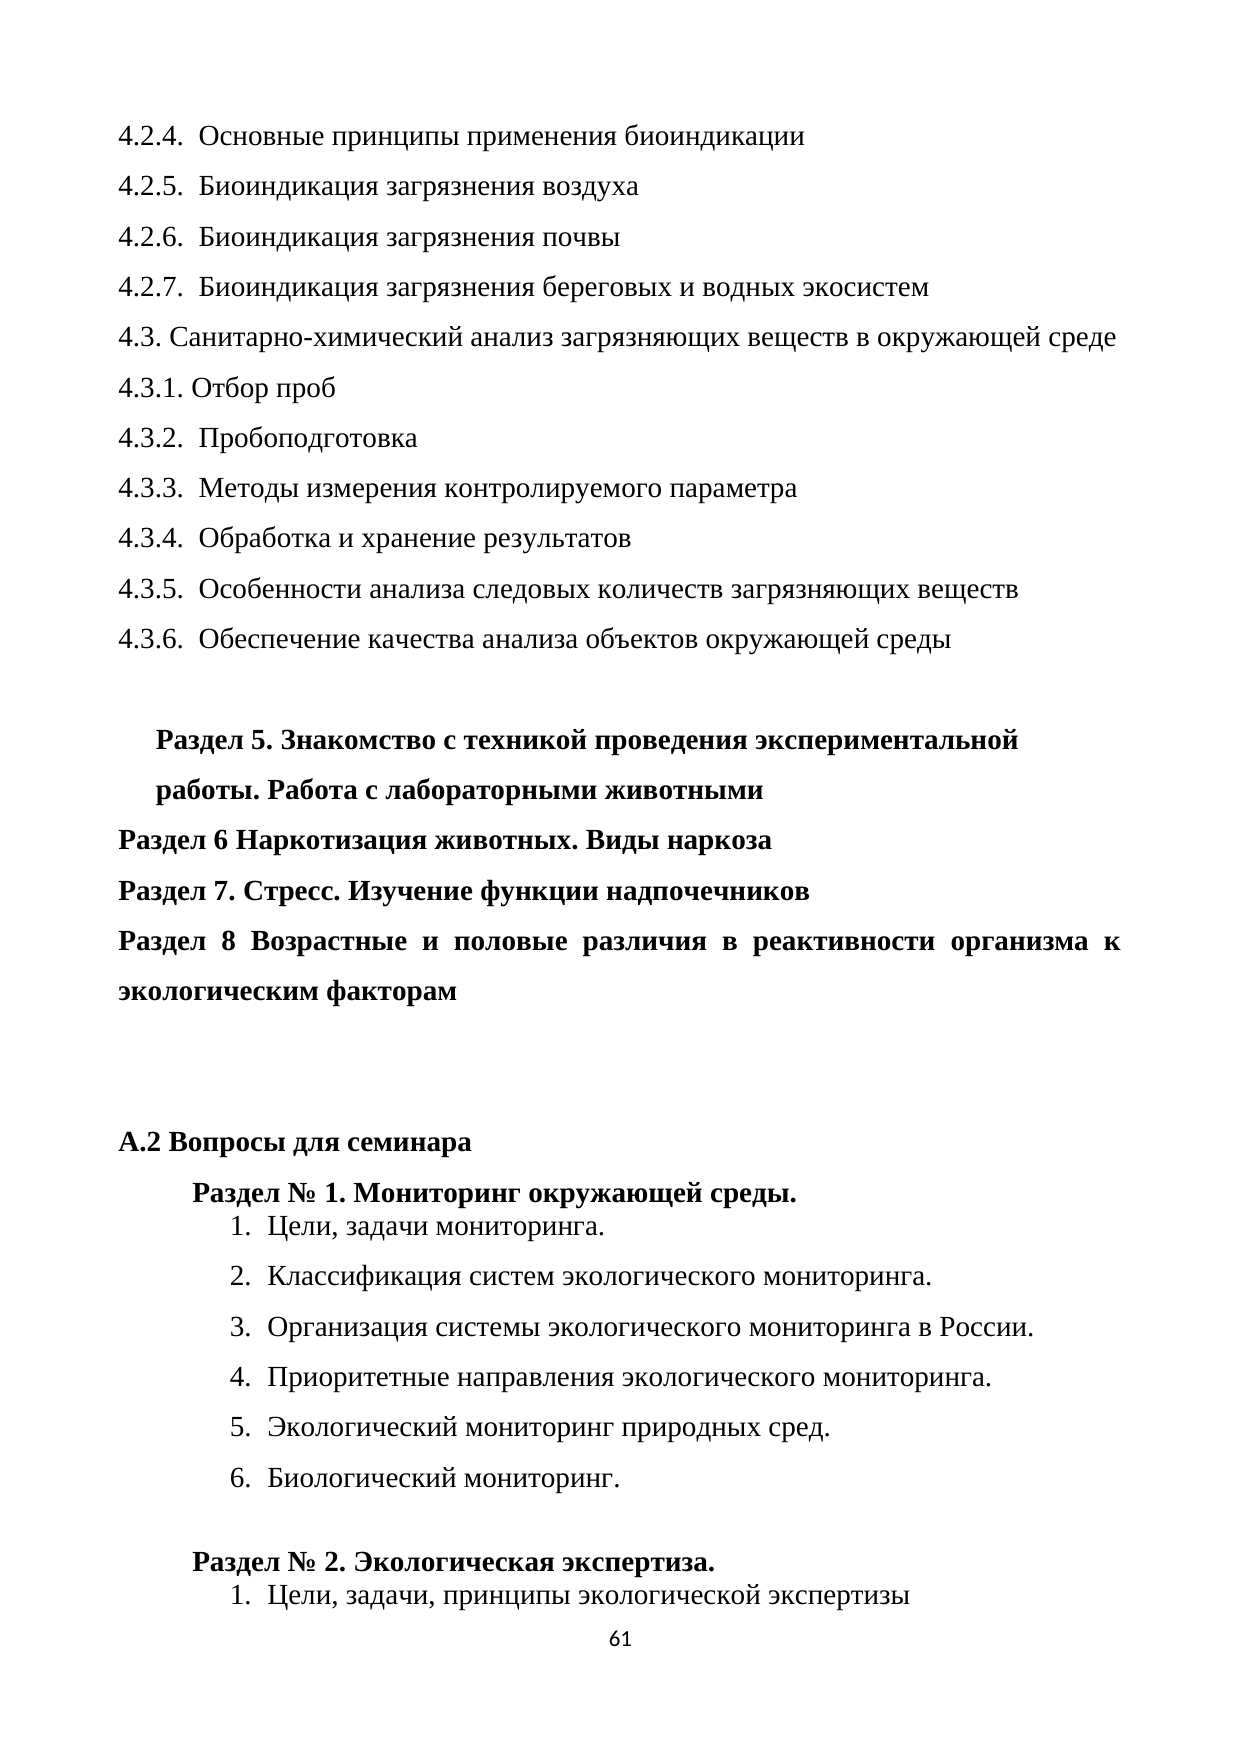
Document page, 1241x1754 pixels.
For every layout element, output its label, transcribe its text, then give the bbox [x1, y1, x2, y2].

list Организация системы экологического мониторинга в России. [229, 1309, 1122, 1342]
text 4.3.6. Обеспечение качества анализа объектов окружающей среды [118, 621, 1122, 655]
list Биологический мониторинг. [229, 1460, 1122, 1493]
text 4.3.3. Методы измерения контролируемого параметра [118, 470, 1122, 504]
text Раздел 6 Наркотизация животных. Виды наркоза [118, 822, 1122, 856]
text Раздел 8 Возрастные и половые различия в реактивности организма к экологическим факторам [118, 923, 1122, 1007]
text 4.2.6. Биоиндикация загрязнения почвы [118, 219, 1122, 252]
list Цели, задачи мониторинга. [229, 1208, 1122, 1242]
text 4.3.4. Обработка и хранение результатов [118, 521, 1122, 554]
text 4.3.1. Отбор проб [118, 370, 1122, 403]
list Цели, задачи, принципы экологической экспертизы [229, 1577, 1122, 1611]
text 4.2.7. Биоиндикация загрязнения береговых и водных экосистем [118, 269, 1122, 303]
text 4.3.2. Пробоподготовка [118, 420, 1122, 453]
text 4.3. Санитарно-химический анализ загрязняющих веществ в окружающей среде [118, 319, 1122, 353]
text А.2 Вопросы для семинара [118, 1124, 1122, 1158]
text 4.2.5. Биоиндикация загрязнения воздуха [118, 168, 1122, 202]
text Раздел 7. Стресс. Изучение функции надпочечников [118, 873, 1122, 906]
text Раздел № 2. Экологическая экспертиза. [118, 1544, 1122, 1577]
list Приоритетные направления экологического мониторинга. [229, 1359, 1122, 1393]
text 4.3.5. Особенности анализа следовых количеств загрязняющих веществ [118, 571, 1122, 604]
list Экологический мониторинг природных сред. [229, 1409, 1122, 1443]
text Раздел № 1. Мониторинг окружающей среды. [118, 1175, 1122, 1208]
list Классификация систем экологического мониторинга. [229, 1258, 1122, 1292]
list Раздел 5. Знакомство с техникой проведения экспериментальной работы. Работа с лабораторными животными [156, 722, 1122, 806]
text 4.2.4. Основные принципы применения биоиндикации [118, 118, 1122, 152]
